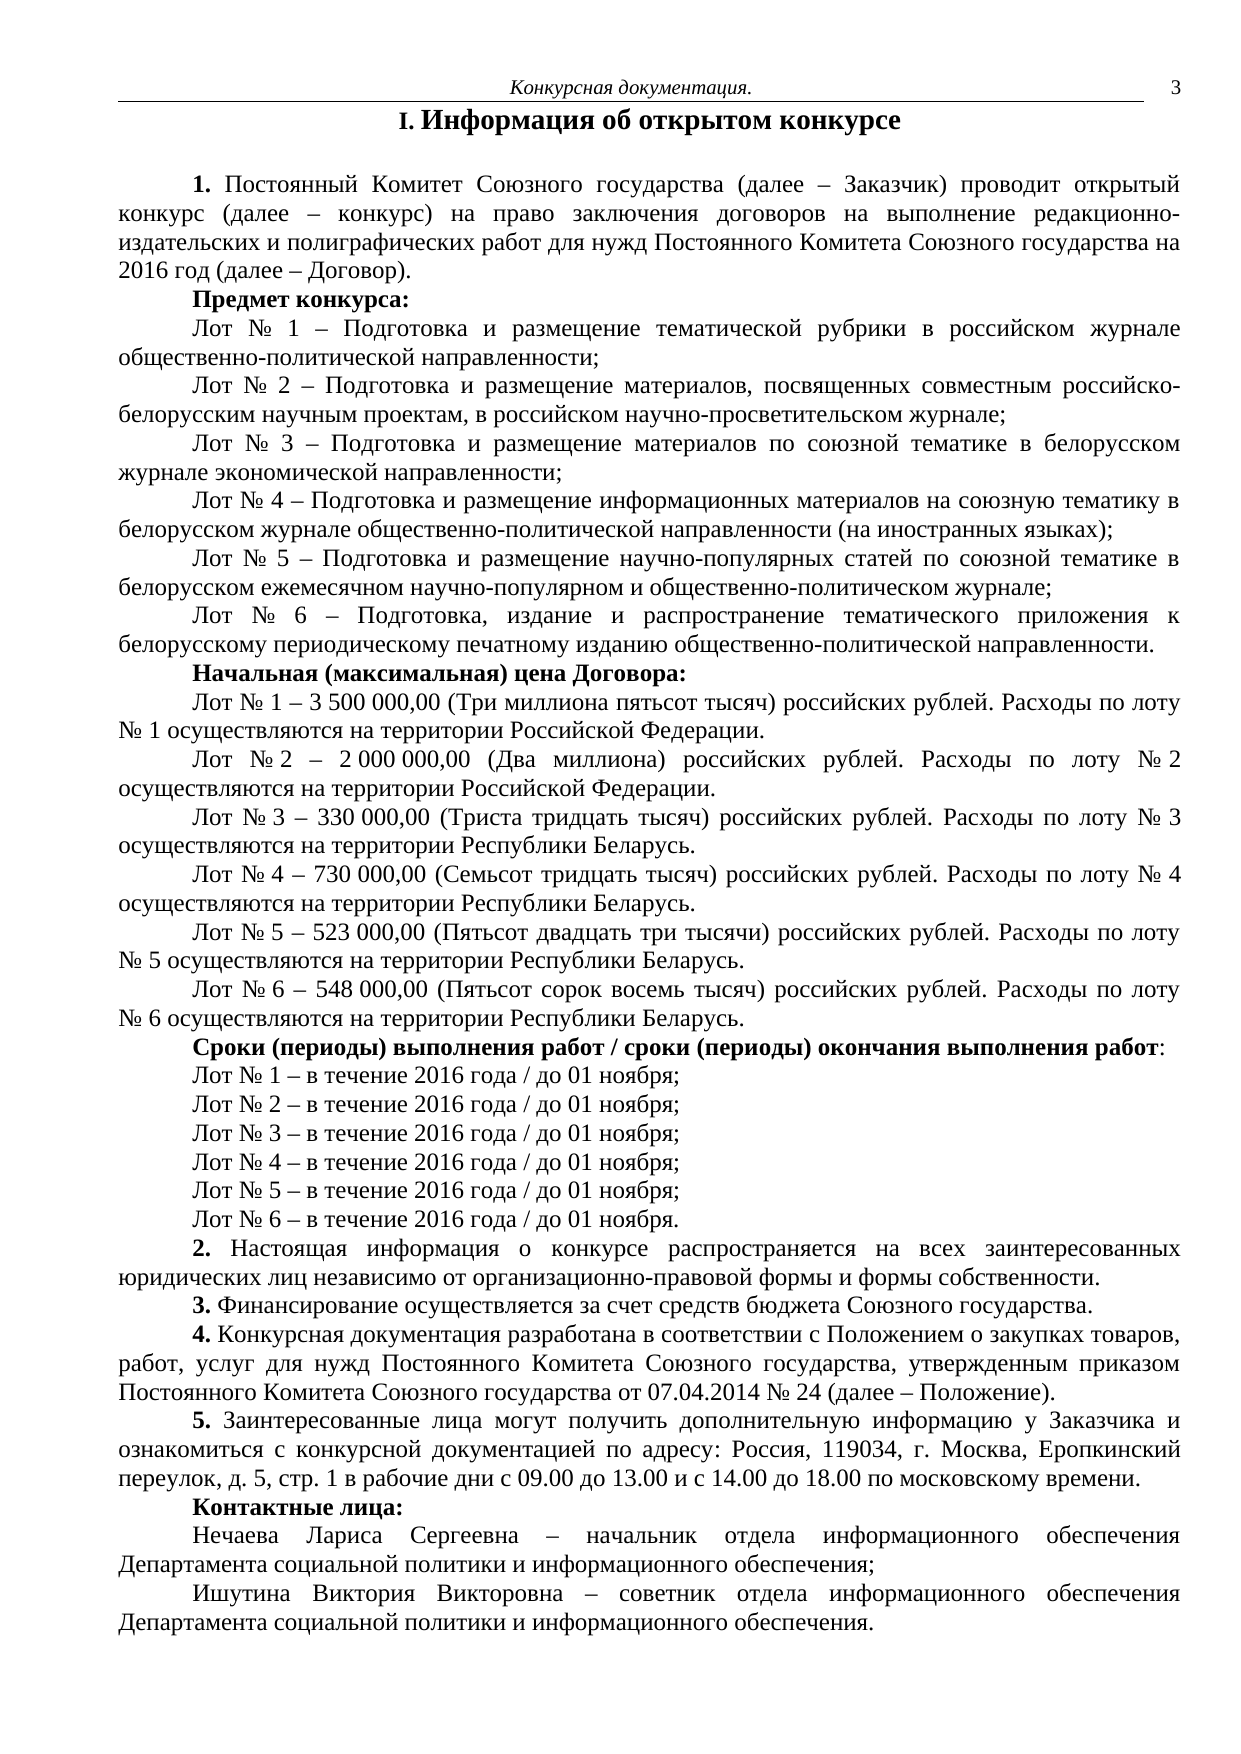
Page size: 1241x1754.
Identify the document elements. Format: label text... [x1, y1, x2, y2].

text Лот № 2 – 2 000 000,00 (Два миллиона) российских рублей. Расходы по лоту № 2 осуществляются на территории Российской Федерации. [118, 744, 1181, 802]
text Лот № 5 – Подготовка и размещение научно-популярных статей по союзной тематике в белорусском ежемесячном научно-популярном и общественно-политическом журнале; [118, 543, 1181, 601]
text 2. Настоящая информация о конкурсе распространяется на всех заинтересованных юридических лиц независимо от организационно-правовой формы и формы собственности. [118, 1233, 1181, 1291]
text Лот № 5 – 523 000,00 (Пятьсот двадцать три тысячи) российских рублей. Расходы по лоту № 5 осуществляются на территории Республики Беларусь. [118, 917, 1181, 974]
text Лот № 4 – в течение 2016 года / до 01 ноября; [118, 1147, 1181, 1176]
text Сроки (периоды) выполнения работ / сроки (периоды) окончания выполнения работ: [118, 1032, 1181, 1061]
text Предмет конкурса: [118, 284, 1181, 313]
text 5. Заинтересованные лица могут получить дополнительную информацию у Заказчика и ознакомиться с конкурсной документацией по адресу: Россия, 119034, г. Москва, Еропкинский переулок, д. 5, стр. 1 в рабочие дни с 09.00 до 13.00 и с 14.00 до 18.00 по московскому времени. [118, 1406, 1181, 1492]
text Лот № 3 – Подготовка и размещение материалов по союзной тематике в белорусском журнале экономической направленности; [118, 428, 1181, 486]
text Лот № 1 – 3 500 000,00 (Три миллиона пятьсот тысяч) российских рублей. Расходы по лоту № 1 осуществляются на территории Российской Федерации. [118, 687, 1181, 744]
text Нечаева Лариса Сергеевна – начальник отдела информационного обеспечения Департамента социальной политики и информационного обеспечения; [118, 1521, 1181, 1578]
text Лот № 6 – 548 000,00 (Пятьсот сорок восемь тысяч) российских рублей. Расходы по лоту № 6 осуществляются на территории Республики Беларусь. [118, 974, 1181, 1032]
text Лот № 4 – 730 000,00 (Семьсот тридцать тысяч) российских рублей. Расходы по лоту № 4 осуществляются на территории Республики Беларусь. [118, 859, 1181, 917]
text Контактные лица: [118, 1492, 1181, 1521]
text 3. Финансирование осуществляется за счет средств бюджета Союзного государства. [118, 1291, 1181, 1319]
text Ишутина Виктория Викторовна – советник отдела информационного обеспечения Департамента социальной политики и информационного обеспечения. [118, 1578, 1181, 1636]
text Начальная (максимальная) цена Договора: [118, 658, 1181, 687]
text Лот № 5 – в течение 2016 года / до 01 ноября; [118, 1176, 1181, 1204]
text Лот № 3 – 330 000,00 (Триста тридцать тысяч) российских рублей. Расходы по лоту № 3 осуществляются на территории Республики Беларусь. [118, 802, 1181, 859]
text Лот № 1 – в течение 2016 года / до 01 ноября; [118, 1061, 1181, 1089]
text Лот № 6 – Подготовка, издание и распространение тематического приложения к белорусскому периодическому печатному изданию общественно-политической направленности. [118, 601, 1181, 658]
text Лот № 2 – Подготовка и размещение материалов, посвященных совместным российско-белорусским научным проектам, в российском научно-просветительском журнале; [118, 371, 1181, 428]
text Лот № 3 – в течение 2016 года / до 01 ноября; [118, 1118, 1181, 1147]
text I. Информация об открытом конкурсе [118, 102, 1181, 136]
text 4. Конкурсная документация разработана в соответствии с Положением о закупках товаров, работ, услуг для нужд Постоянного Комитета Союзного государства, утвержденным приказом Постоянного Комитета Союзного государства от 07.04.2014 № 24 (далее – Положение). [118, 1319, 1181, 1406]
text Лот № 4 – Подготовка и размещение информационных материалов на союзную тематику в белорусском журнале общественно-политической направленности (на иностранных языках); [118, 486, 1181, 543]
text Лот № 2 – в течение 2016 года / до 01 ноября; [118, 1089, 1181, 1118]
text Лот № 1 – Подготовка и размещение тематической рубрики в российском журнале общественно-политической направленности; [118, 313, 1181, 371]
text 1. Постоянный Комитет Союзного государства (далее – Заказчик) проводит открытый конкурс (далее – конкурс) на право заключения договоров на выполнение редакционно-издательских и полиграфических работ для нужд Постоянного Комитета Союзного государства на 2016 год (далее – Договор). [118, 169, 1181, 284]
text Лот № 6 – в течение 2016 года / до 01 ноября. [118, 1204, 1181, 1233]
